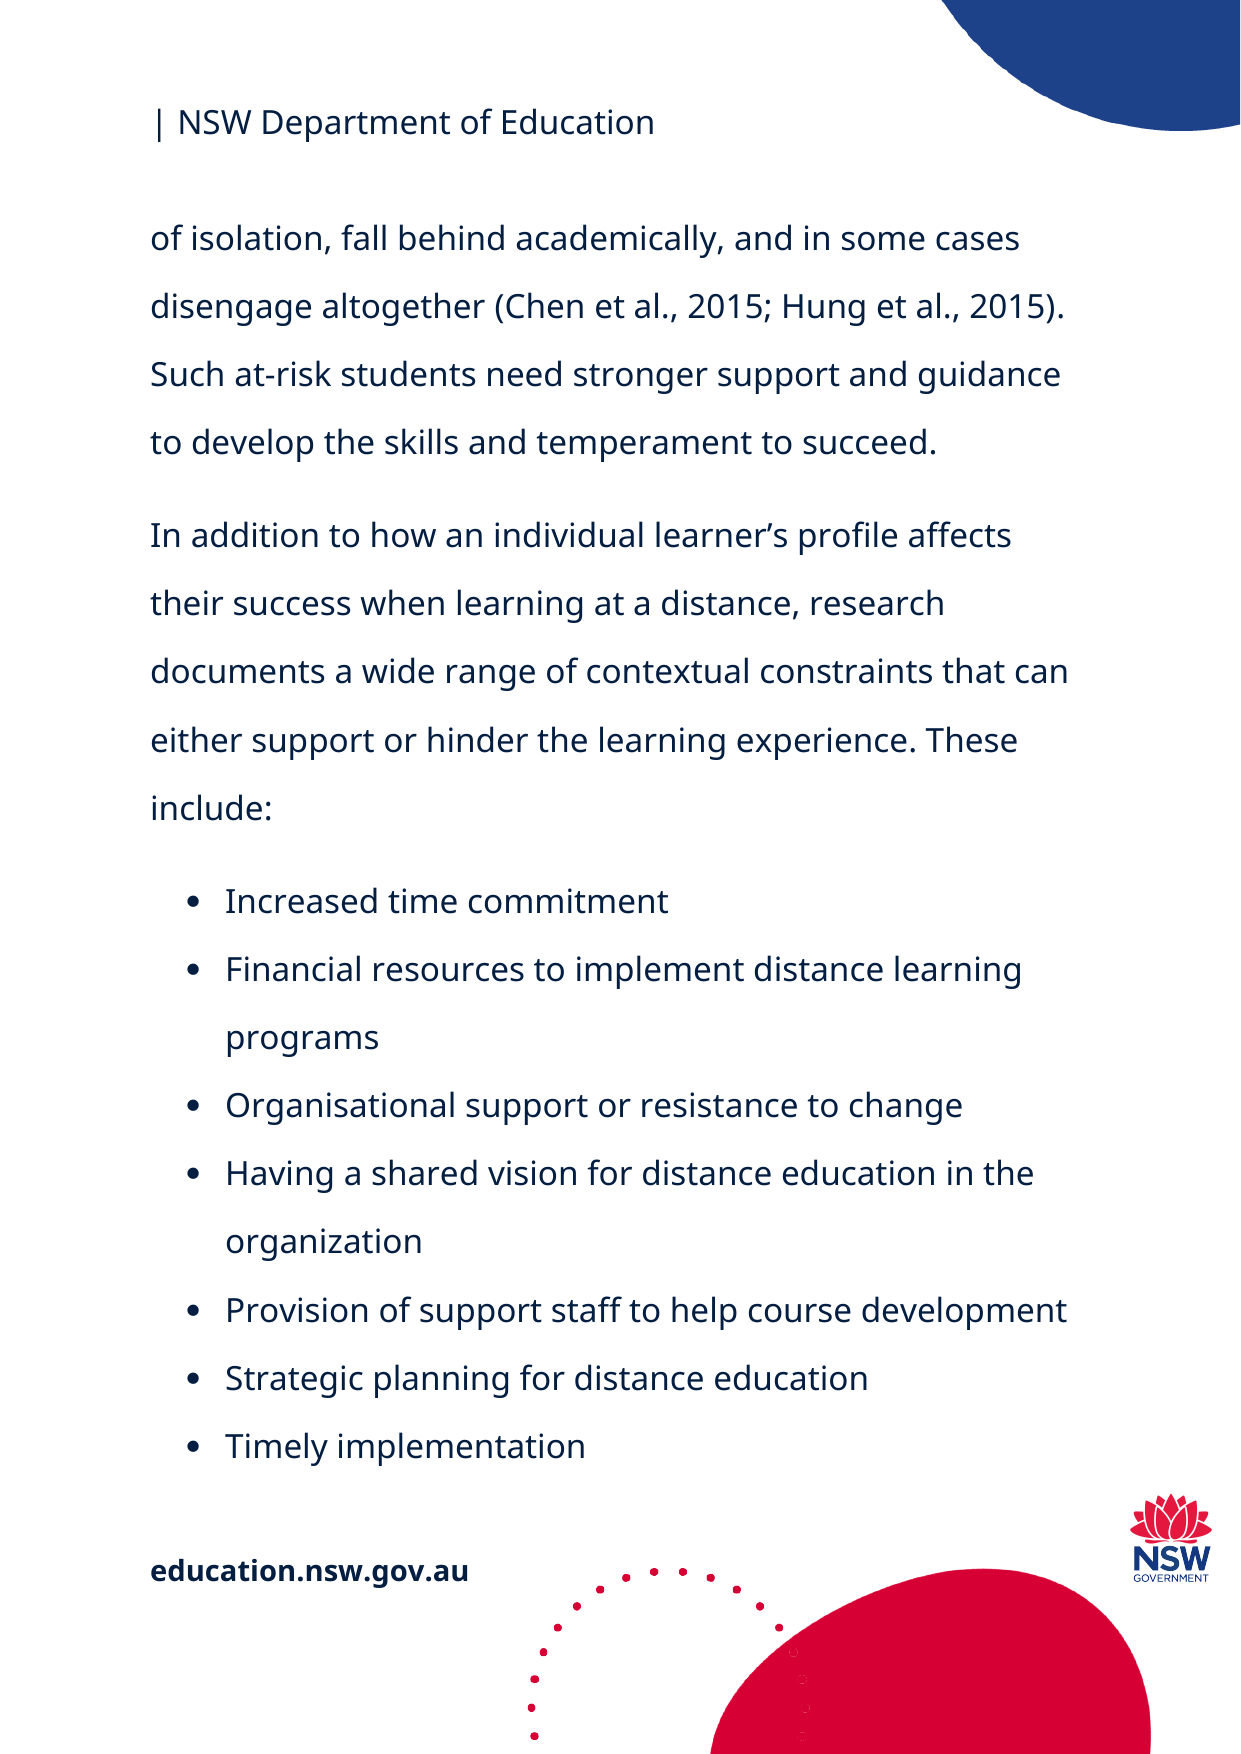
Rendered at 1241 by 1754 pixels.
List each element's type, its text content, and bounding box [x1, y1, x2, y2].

list Increased time commitment [187, 878, 1090, 923]
list Provision of support staff to help course development [187, 1286, 1090, 1332]
list Timely implementation [187, 1423, 1090, 1468]
list Strategic planning for distance education [187, 1354, 1090, 1400]
list Financial resources to implement distance learning programs [187, 946, 1090, 1059]
picture [521, 1468, 1241, 1754]
text In addition to how an individual learner’s profile affects their success when learning at a distance, research documents a wide range of contextual constraints that can either support or hinder the learning experience. These include: [150, 512, 1090, 830]
list Having a shared vision for distance education in the organization [187, 1150, 1090, 1264]
list Organisational support or resistance to change [187, 1082, 1090, 1127]
picture [1129, 1492, 1213, 1582]
picture [887, 0, 1241, 137]
